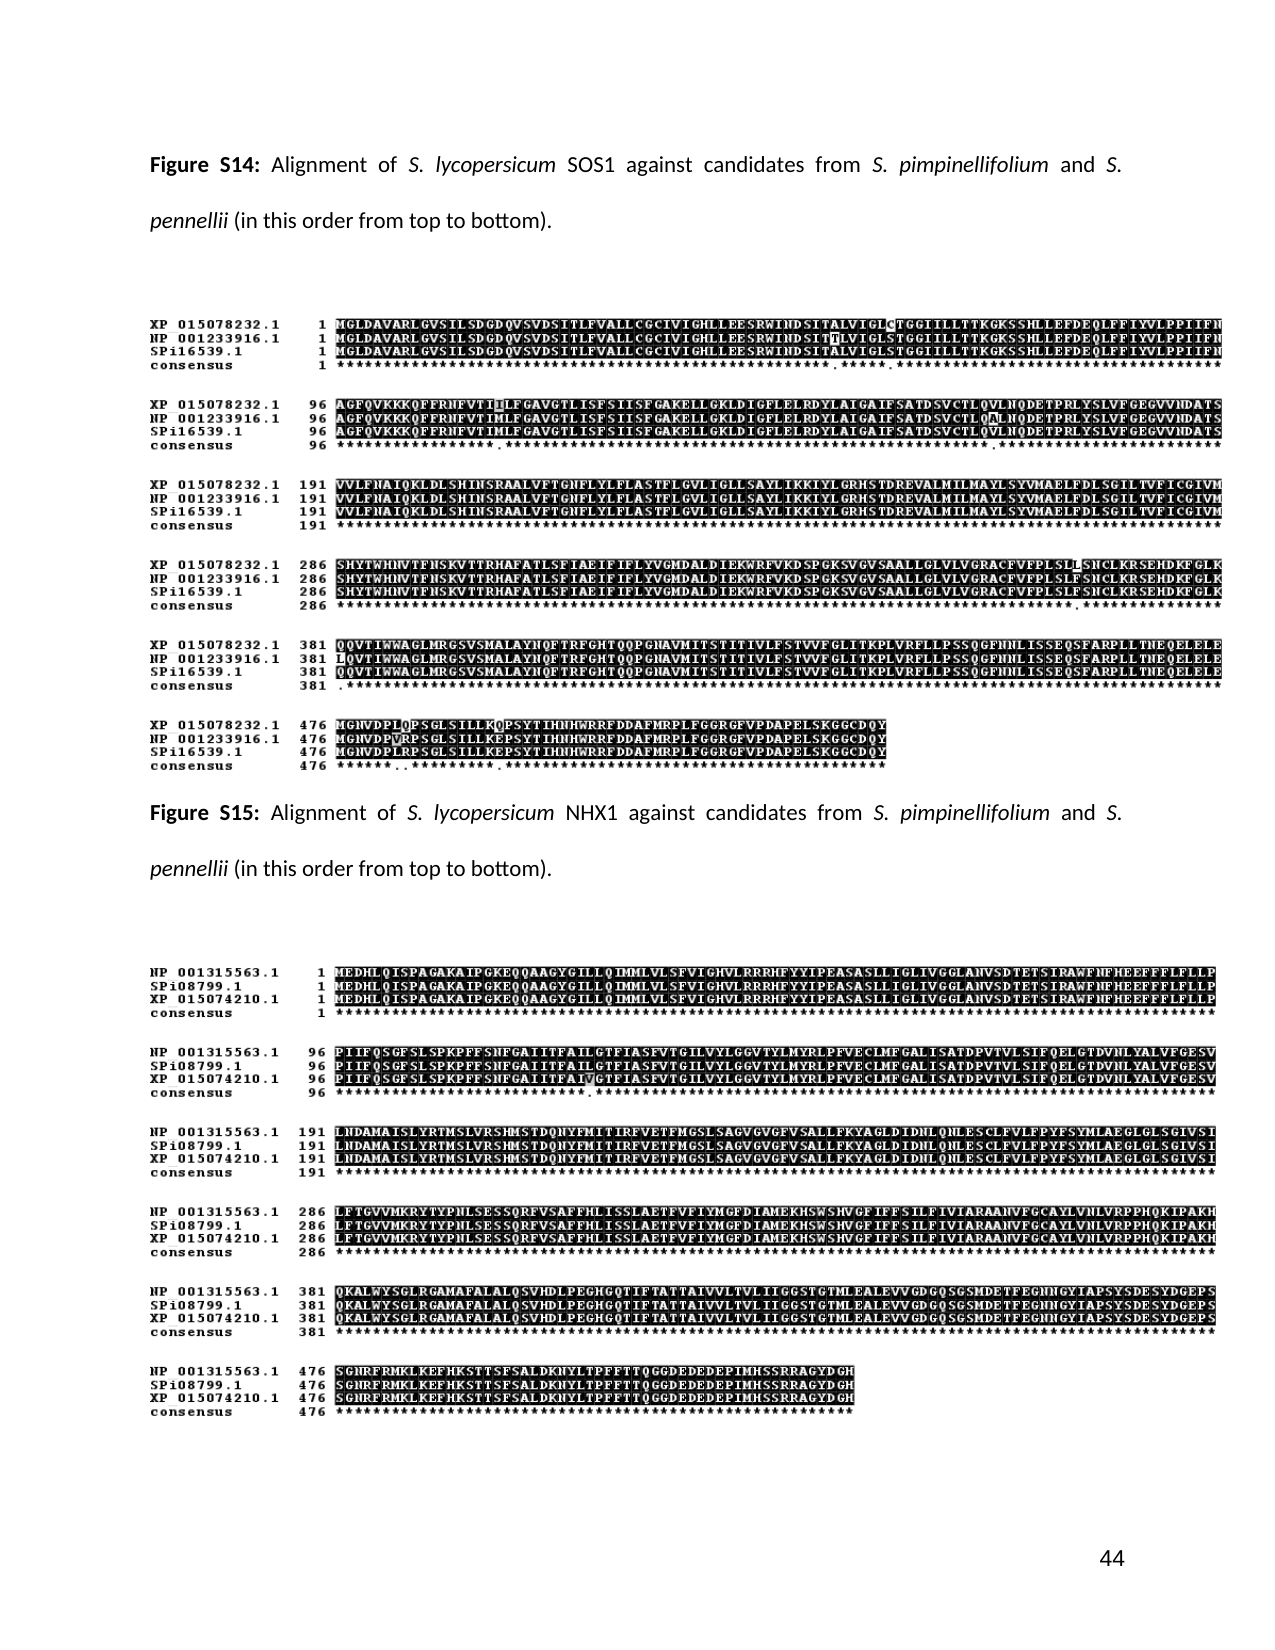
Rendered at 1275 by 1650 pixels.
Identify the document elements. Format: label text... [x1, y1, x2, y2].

picture [150, 966, 1217, 1418]
picture [150, 318, 1223, 772]
text Figure S14: Alignment of S. lycopersicum SOS1 against candidates from S. pimpinellifolium and S. pennellii (in this order from top to bottom). [150, 150, 1125, 234]
text Figure S15: Alignment of S. lycopersicum NHX1 against candidates from S. pimpinellifolium and S. pennellii (in this order from top to bottom). [150, 798, 1125, 882]
